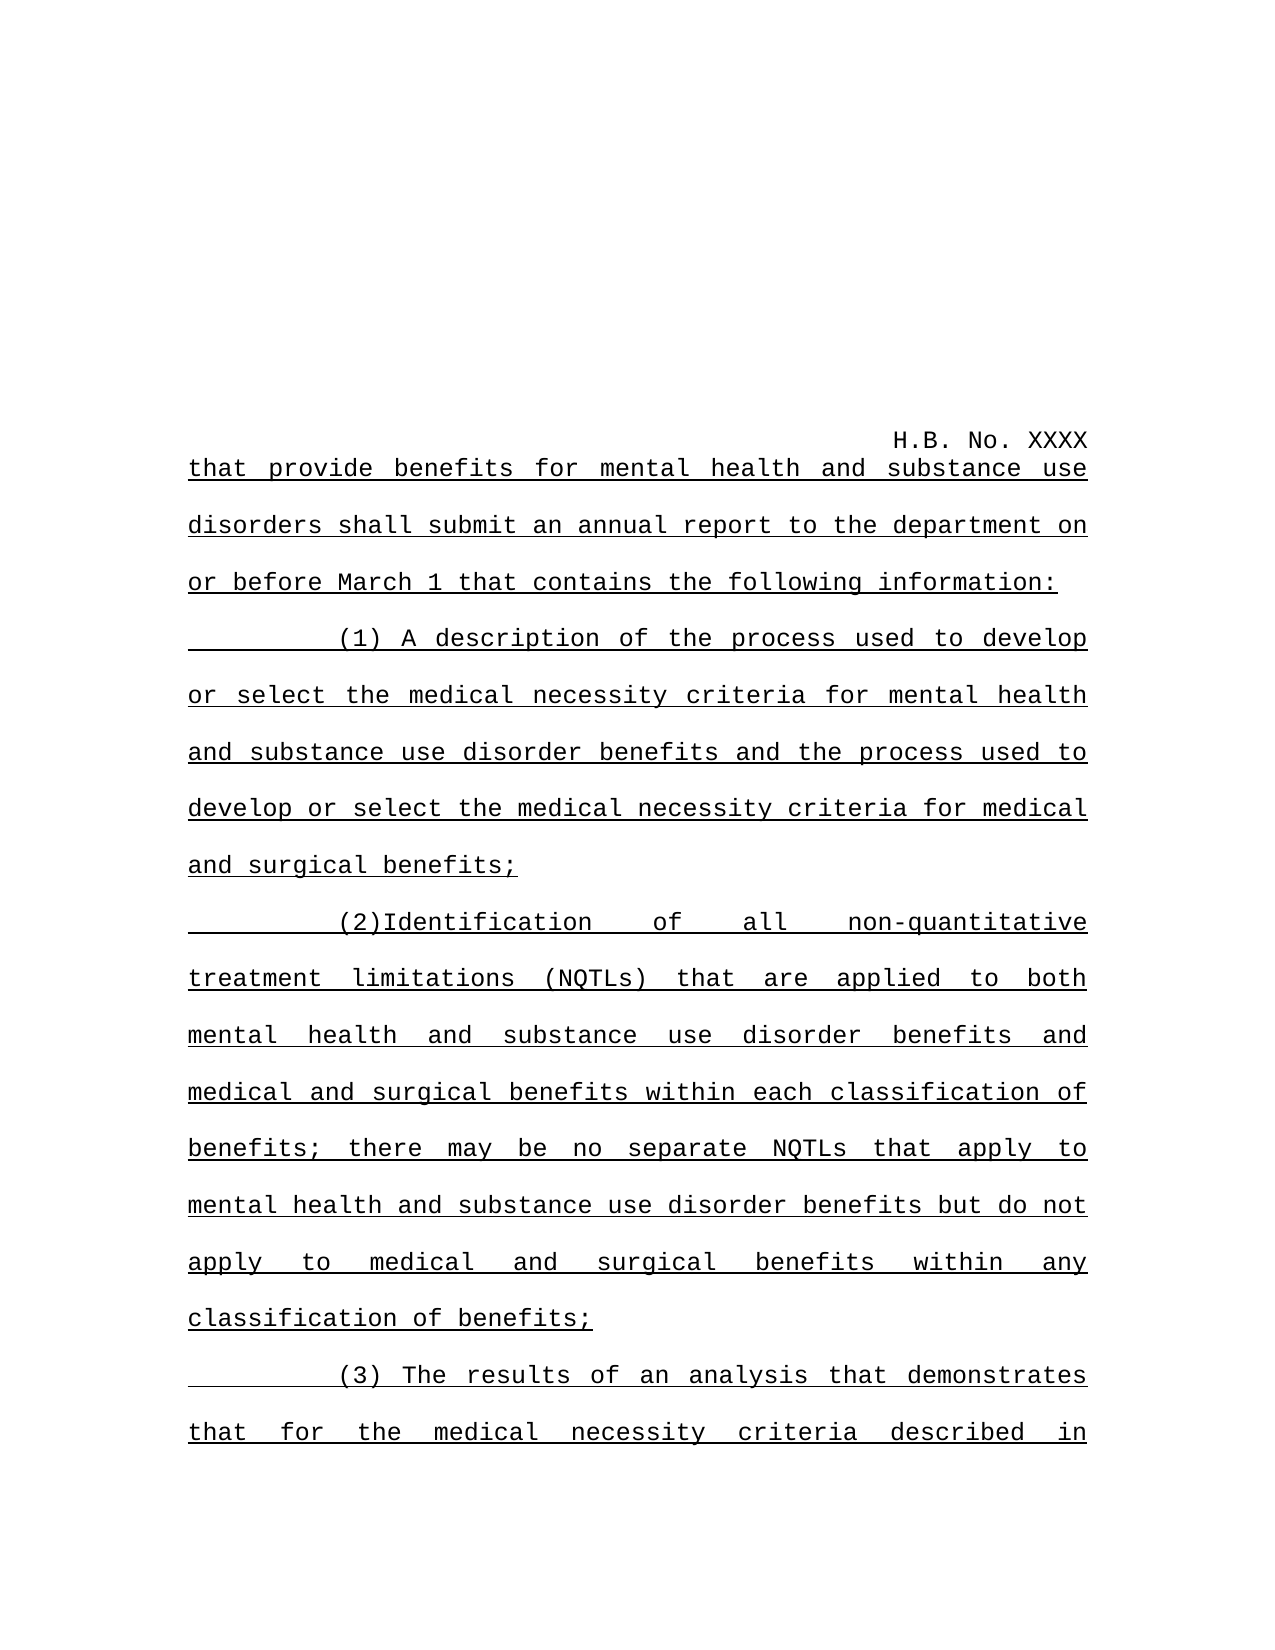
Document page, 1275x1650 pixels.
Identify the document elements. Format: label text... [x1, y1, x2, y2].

text (2)Identification of all non-quantitative treatment limitations (NQTLs) that are applied to both mental health and substance use disorder benefits and medical and surgical benefits within each classification of benefits; there may be no separate NQTLs that apply to mental health and substance use disorder benefits but do not apply to medical and surgical benefits within any classification of benefits; [187, 933, 1087, 989]
text (2)Identification of all non-quantitative treatment limitations (NQTLs) that are applied to both mental health and substance use disorder benefits and medical and surgical benefits within each classification of benefits; there may be no separate NQTLs that apply to mental health and substance use disorder benefits but do not apply to medical and surgical benefits within any classification of benefits; [187, 1047, 1087, 1102]
text (1) A description of the process used to develop or select the medical necessity criteria for mental health and substance use disorder benefits and the process used to develop or select the medical necessity criteria for medical and surgical benefits; [187, 820, 1087, 881]
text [187, 456, 1087, 479]
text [187, 1387, 1087, 1442]
text (2)Identification of all non-quantitative treatment limitations (NQTLs) that are applied to both mental health and substance use disorder benefits and medical and surgical benefits within each classification of benefits; there may be no separate NQTLs that apply to mental health and substance use disorder benefits but do not apply to medical and surgical benefits within any classification of benefits; [187, 1160, 1087, 1216]
text (2)Identification of all non-quantitative treatment limitations (NQTLs) that are applied to both mental health and substance use disorder benefits and medical and surgical benefits within each classification of benefits; there may be no separate NQTLs that apply to mental health and substance use disorder benefits but do not apply to medical and surgical benefits within any classification of benefits; [187, 1273, 1087, 1334]
text (2)Identification of all non-quantitative treatment limitations (NQTLs) that are applied to both mental health and substance use disorder benefits and medical and surgical benefits within each classification of benefits; there may be no separate NQTLs that apply to mental health and substance use disorder benefits but do not apply to medical and surgical benefits within any classification of benefits; [187, 990, 1087, 1046]
text (2)Identification of all non-quantitative treatment limitations (NQTLs) that are applied to both mental health and substance use disorder benefits and medical and surgical benefits within each classification of benefits; there may be no separate NQTLs that apply to mental health and substance use disorder benefits but do not apply to medical and surgical benefits within any classification of benefits; [187, 1217, 1087, 1272]
text (1) A description of the process used to develop or select the medical necessity criteria for mental health and substance use disorder benefits and the process used to develop or select the medical necessity criteria for medical and surgical benefits; [187, 707, 1087, 762]
text (1) A description of the process used to develop or select the medical necessity criteria for mental health and substance use disorder benefits and the process used to develop or select the medical necessity criteria for medical and surgical benefits; [187, 763, 1087, 819]
text (1) A description of the process used to develop or select the medical necessity criteria for mental health and substance use disorder benefits and the process used to develop or select the medical necessity criteria for medical and surgical benefits; [187, 626, 1087, 649]
text (2)Identification of all non-quantitative treatment limitations (NQTLs) that are applied to both mental health and substance use disorder benefits and medical and surgical benefits within each classification of benefits; there may be no separate NQTLs that apply to mental health and substance use disorder benefits but do not apply to medical and surgical benefits within any classification of benefits; [187, 1103, 1087, 1159]
text (1) A description of the process used to develop or select the medical necessity criteria for mental health and substance use disorder benefits and the process used to develop or select the medical necessity criteria for medical and surgical benefits; [187, 650, 1087, 706]
